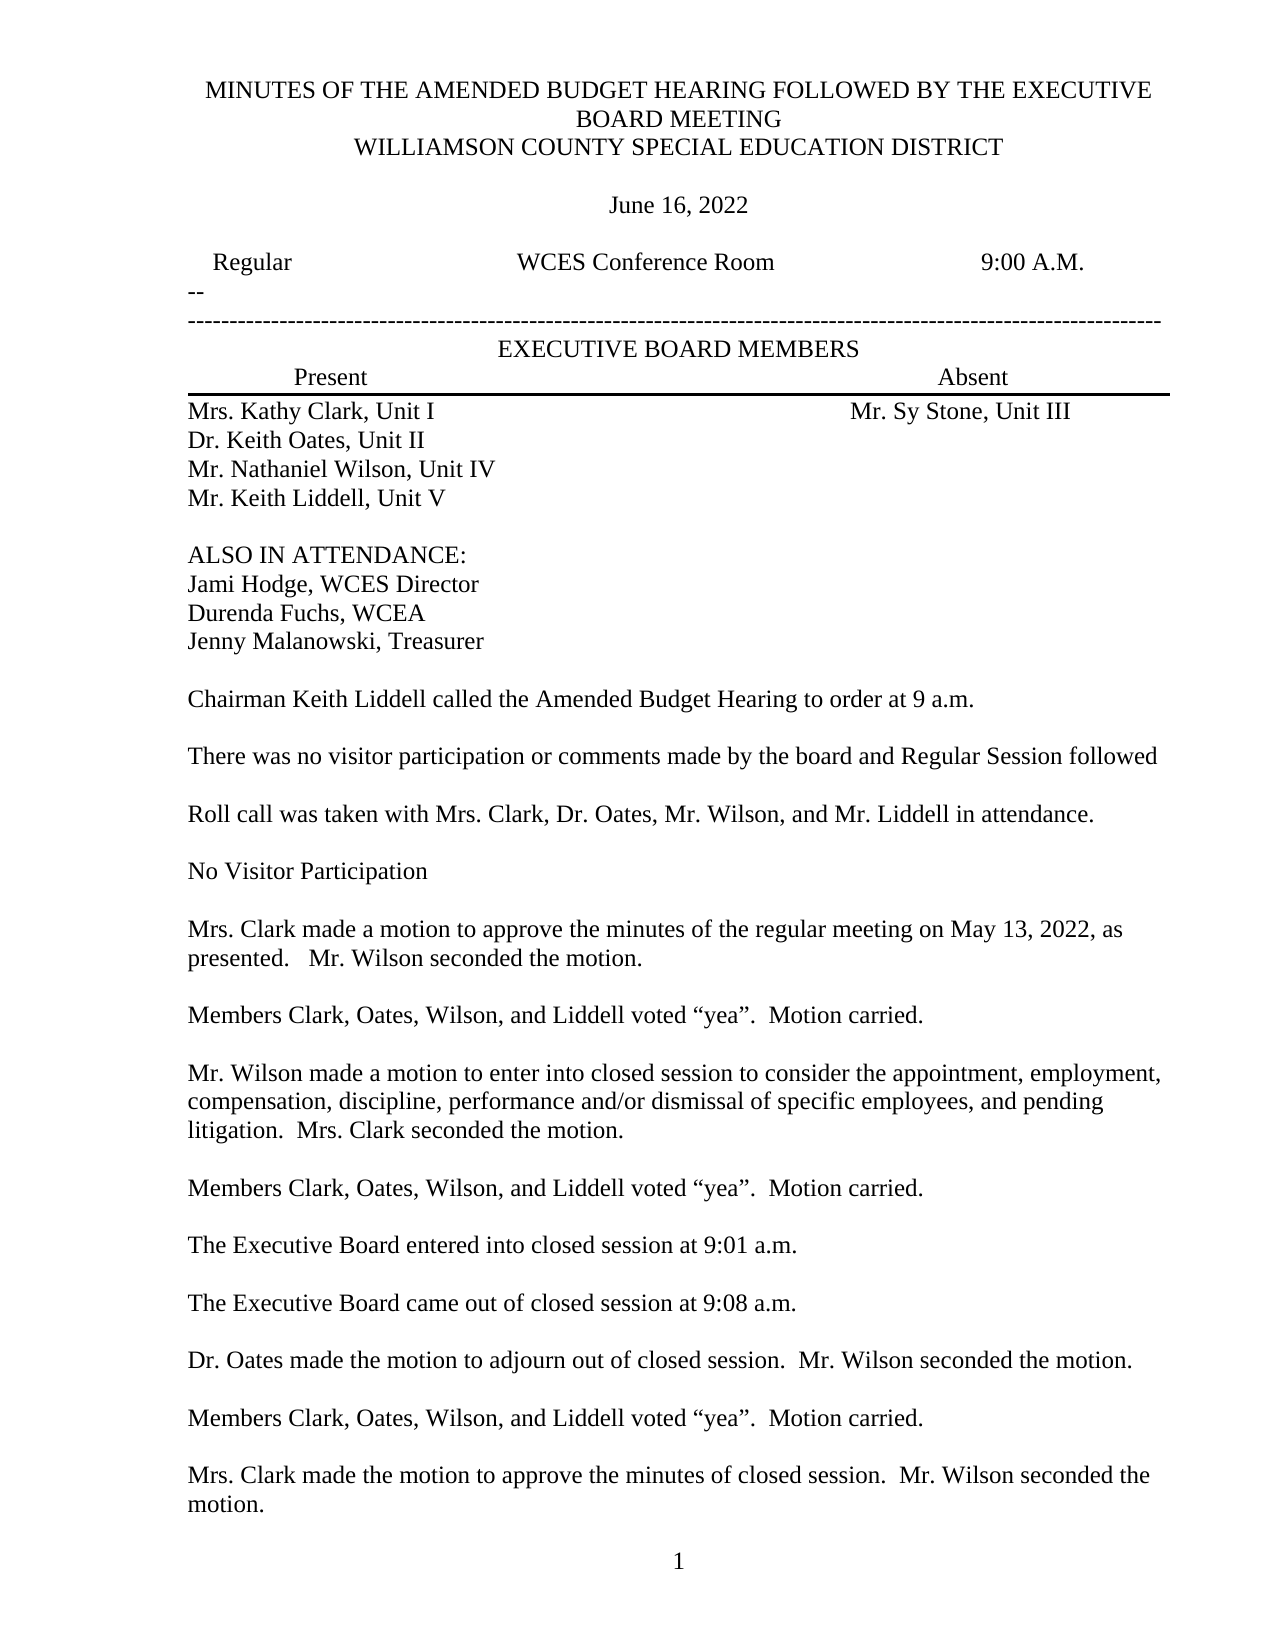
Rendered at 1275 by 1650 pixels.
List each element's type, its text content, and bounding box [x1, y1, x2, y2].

text Durenda Fuchs, WCEA [187, 598, 1170, 626]
text Regular WCES Conference Room 9:00 A.M. [187, 247, 1170, 276]
text Mr. Wilson made a motion to enter into closed session to consider the appointment, employment, compensation, discipline, performance and/or dismissal of specific employees, and pending litigation. Mrs. Clark seconded the motion. [187, 1058, 1170, 1144]
text The Executive Board came out of closed session at 9:08 a.m. [187, 1288, 1170, 1316]
text Chairman Keith Liddell called the Amended Budget Hearing to order at 9 a.m. [187, 684, 1170, 713]
text ALSO IN ATTENDANCE: [187, 540, 1170, 569]
text Present Absent [187, 362, 1170, 396]
text EXECUTIVE BOARD MEMBERS [187, 334, 1170, 362]
text Jenny Malanowski, Treasurer [187, 626, 1170, 655]
text Jami Hodge, WCES Director [187, 569, 1170, 598]
text Mrs. Clark made a motion to approve the minutes of the regular meeting on May 13, 2022, as presented. Mr. Wilson seconded the motion. [187, 914, 1170, 971]
text Roll call was taken with Mrs. Clark, Dr. Oates, Mr. Wilson, and Mr. Liddell in attendance. [187, 799, 1170, 828]
text Dr. Keith Oates, Unit II [187, 425, 1170, 454]
text Dr. Oates made the motion to adjourn out of closed session. Mr. Wilson seconded the motion. [187, 1345, 1170, 1374]
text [187, 1403, 1170, 1431]
text Mrs. Kathy Clark, Unit I Mr. Sy Stone, Unit III [187, 396, 1170, 425]
text Members Clark, Oates, Wilson, and Liddell voted “yea”. Motion carried. [187, 1173, 1170, 1201]
text ---------------------------------------------------------------------------------------------------------------------- [187, 276, 1170, 334]
text June 16, 2022 [187, 190, 1170, 219]
text There was no visitor participation or comments made by the board and Regular Session followed [187, 741, 1170, 770]
text WILLIAMSON COUNTY SPECIAL EDUCATION DISTRICT [187, 132, 1170, 161]
text No Visitor Participation [187, 856, 1170, 885]
text Mr. Keith Liddell, Unit V [187, 483, 1170, 511]
text The Executive Board entered into closed session at 9:01 a.m. [187, 1230, 1170, 1259]
text MINUTES OF THE AMENDED BUDGET HEARING FOLLOWED BY THE EXECUTIVE BOARD MEETING [187, 75, 1170, 132]
text Mrs. Clark made the motion to approve the minutes of closed session. Mr. Wilson seconded the motion. [187, 1460, 1170, 1518]
text Members Clark, Oates, Wilson, and Liddell voted “yea”. Motion carried. [187, 1000, 1170, 1029]
text Mr. Nathaniel Wilson, Unit IV [187, 454, 1170, 483]
